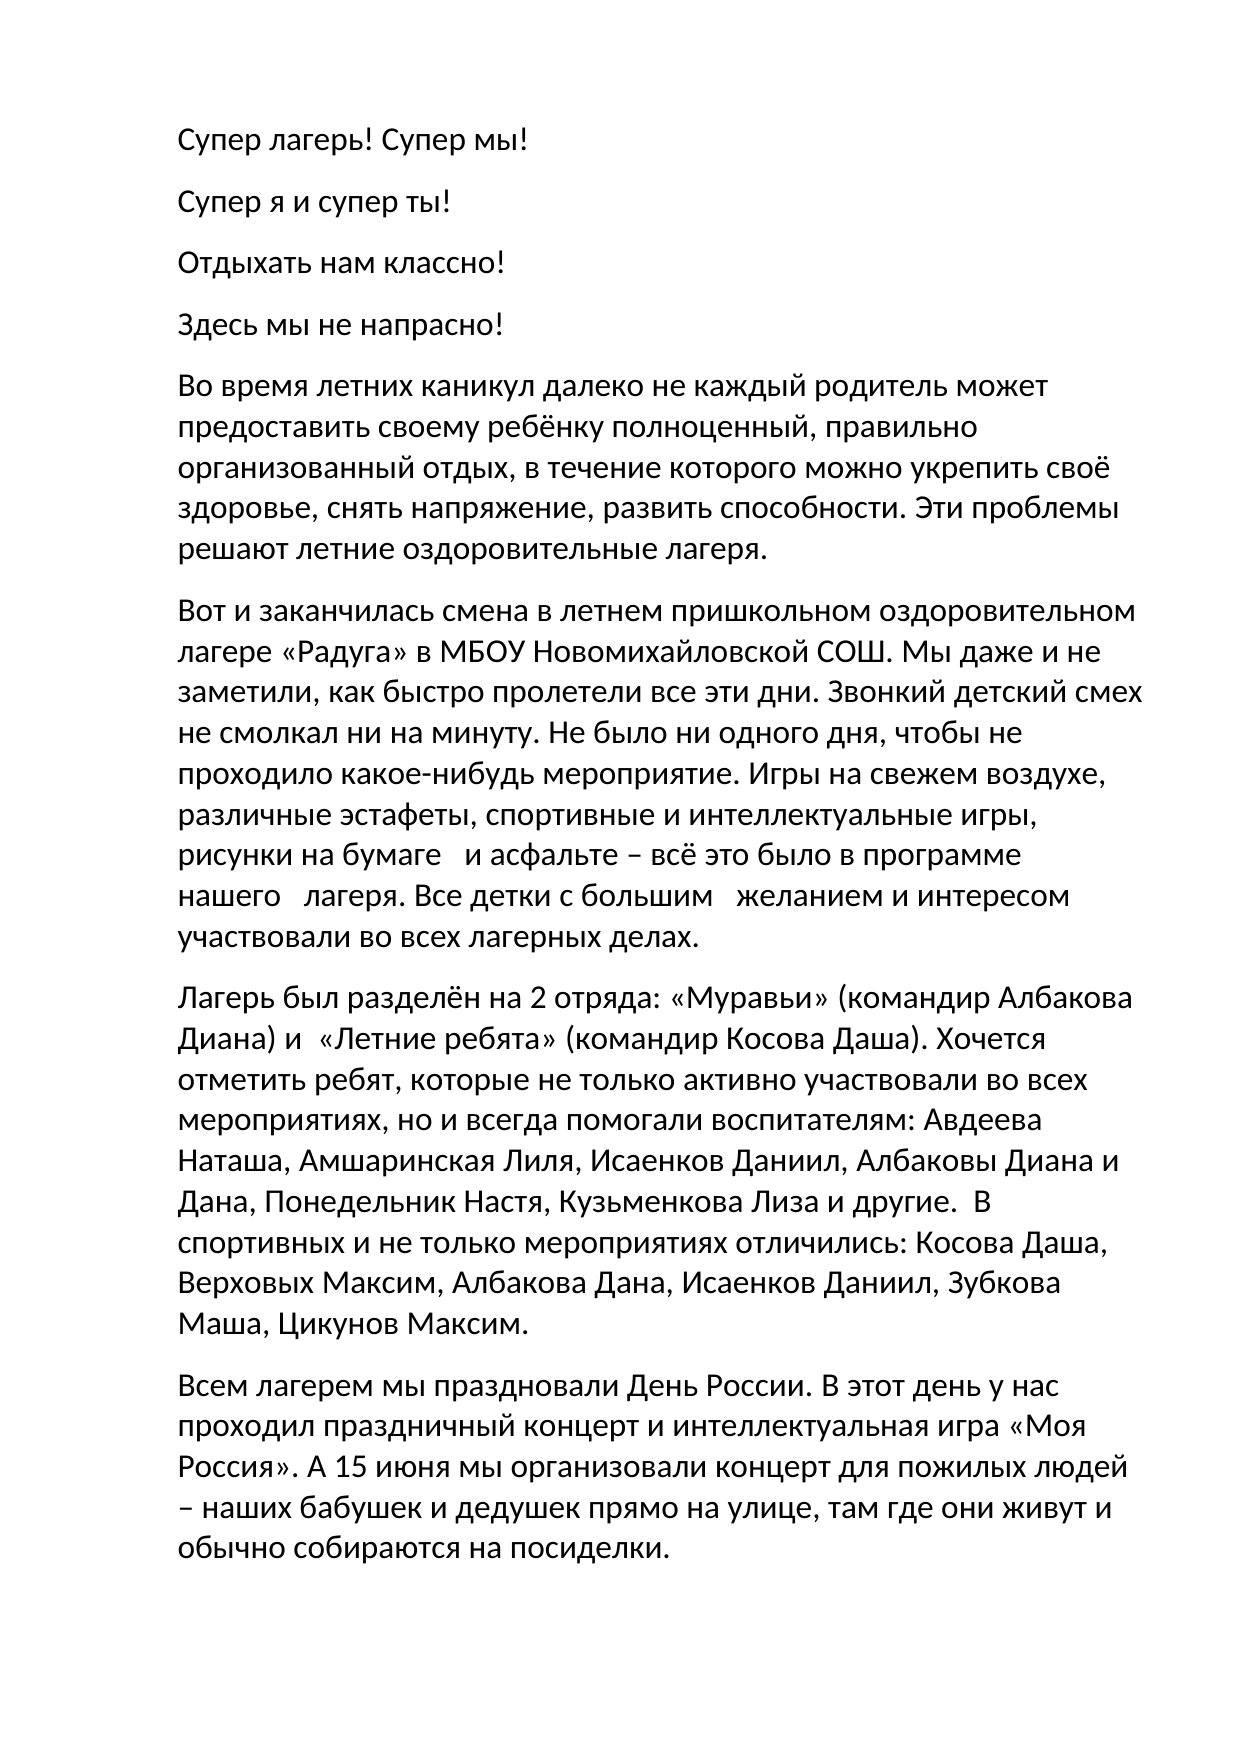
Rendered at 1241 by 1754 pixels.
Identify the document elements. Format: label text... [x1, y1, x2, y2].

text Во время летних каникул далеко не каждый родитель может предоставить своему ребёнку полноценный, правильно организованный отдых, в течение которого можно укрепить своё здоровье, снять напряжение, развить способности. Эти проблемы решают летние оздоровительные лагеря. [177, 364, 1152, 568]
text Здесь мы не напрасно! [177, 303, 1152, 343]
text Отдыхать нам классно! [177, 241, 1152, 282]
text Супер я и супер ты! [177, 180, 1152, 220]
text Всем лагерем мы праздновали День России. В этот день у нас проходил праздничный концерт и интеллектуальная игра «Моя Россия». А 15 июня мы организовали концерт для пожилых людей – наших бабушек и дедушек прямо на улице, там где они живут и обычно собираются на посиделки. [177, 1364, 1152, 1567]
text Супер лагерь! Супер мы! [177, 118, 1152, 159]
text Вот и заканчилась смена в летнем пришкольном оздоровительном лагере «Радуга» в МБОУ Новомихайловской СОШ. Мы даже и не заметили, как быстро пролетели все эти дни. Звонкий детский смех не смолкал ни на минуту. Не было ни одного дня, чтобы не проходило какое-нибудь мероприятие. Игры на свежем воздухе, различные эстафеты, спортивные и интеллектуальные игры, рисунки на бумаге и асфальте – всё это было в программе нашего лагеря. Все детки с большим желанием и интересом участвовали во всех лагерных делах. [177, 589, 1152, 955]
text Лагерь был разделён на 2 отряда: «Муравьи» (командир Албакова Диана) и «Летние ребята» (командир Косова Даша). Хочется отметить ребят, которые не только активно участвовали во всех мероприятиях, но и всегда помогали воспитателям: Авдеева Наташа, Амшаринская Лиля, Исаенков Даниил, Албаковы Диана и Дана, Понедельник Настя, Кузьменкова Лиза и другие. В спортивных и не только мероприятиях отличились: Косова Даша, Верховых Максим, Албакова Дана, Исаенков Даниил, Зубкова Маша, Цикунов Максим. [177, 976, 1152, 1343]
